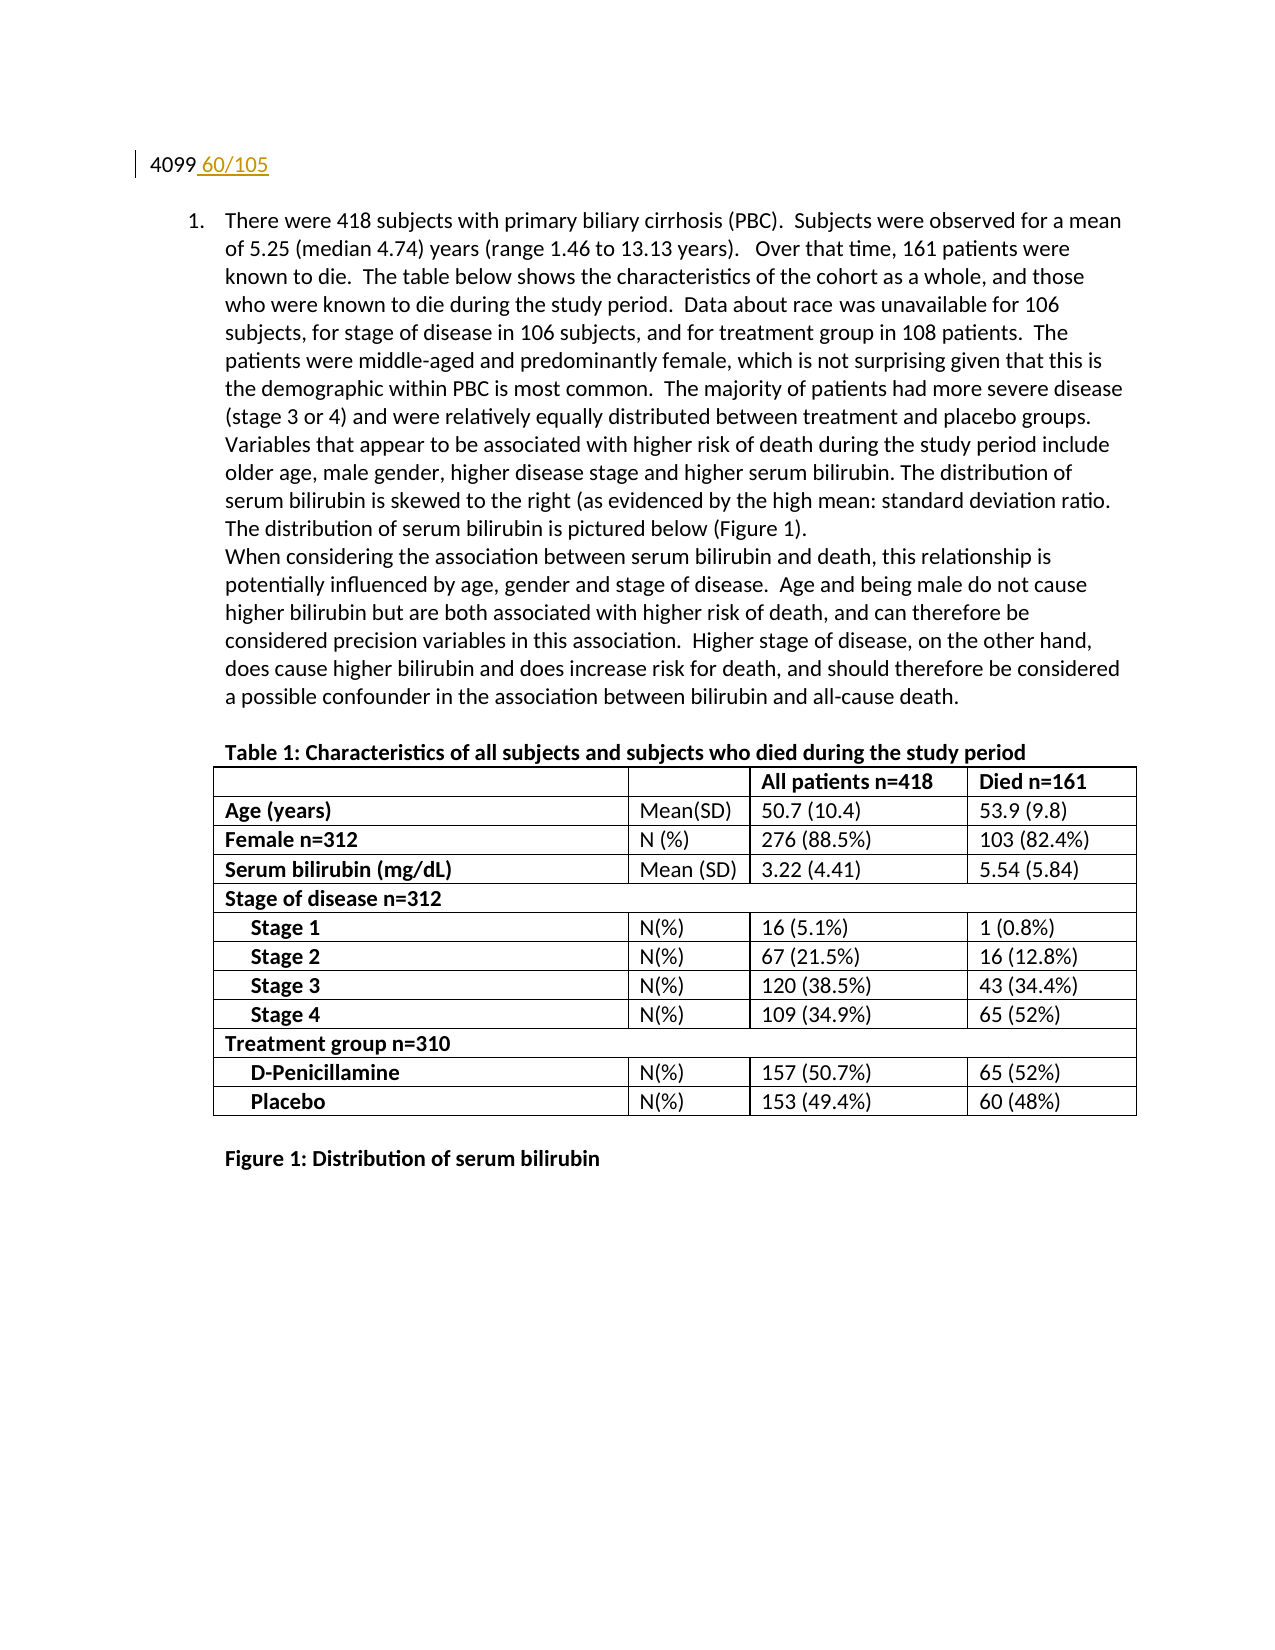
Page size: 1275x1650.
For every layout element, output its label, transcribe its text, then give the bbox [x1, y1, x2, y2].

table_cell Stage 3 [214, 971, 628, 999]
table_cell N(%) [629, 971, 749, 999]
table_cell 53.9 (9.8) [968, 797, 1136, 824]
table_cell 16 (5.1%) [751, 913, 967, 941]
table_cell 67 (21.5%) [751, 942, 967, 970]
table_cell 65 (52%) [968, 1000, 1136, 1028]
table_cell Mean(SD) [629, 797, 749, 824]
table_cell Serum bilirubin (mg/dL) [214, 855, 628, 883]
list There were 418 subjects with primary biliary cirrhosis (PBC). Subjects were observed for a mean of 5.25 (median 4.74) years (range 1.46 to 13.13 years). Over that time, 161 patients were known to die. The table below shows the characteristics of the cohort as a whole, and those who were known to die during the study period. Data about race was unavailable for 106 subjects, for stage of disease in 106 subjects, and for treatment group in 108 patients. The patients were middle-aged and predominantly female, which is not surprising given that this is the demographic within PBC is most common. The majority of patients had more severe disease (stage 3 or 4) and were relatively equally distributed between treatment and placebo groups. Variables that appear to be associated with higher risk of death during the study period include older age, male gender, higher disease stage and higher serum bilirubin. The distribution of serum bilirubin is skewed to the right (as evidenced by the high mean: standard deviation ratio. The distribution of serum bilirubin is pictured below (Figure 1). [187, 206, 1125, 542]
table_cell 120 (38.5%) [751, 971, 967, 999]
table_cell Female n=312 [214, 826, 628, 854]
table_cell 153 (49.4%) [751, 1087, 967, 1115]
text 4099 [150, 150, 1125, 178]
table_cell 157 (50.7%) [751, 1058, 967, 1086]
table_cell 5.54 (5.84) [968, 855, 1136, 883]
table_cell 276 (88.5%) [751, 826, 967, 854]
table_cell 43 (34.4%) [968, 971, 1136, 999]
table_cell 3.22 (4.41) [751, 855, 967, 883]
table_cell N(%) [629, 1087, 749, 1115]
table_cell 65 (52%) [968, 1058, 1136, 1086]
table_cell All patients n=418 [751, 768, 967, 796]
table_cell 50.7 (10.4) [751, 797, 967, 824]
table_cell Stage of disease n=312 [214, 884, 1136, 912]
table_cell N (%) [629, 826, 749, 854]
table_cell Died n=161 [968, 768, 1136, 796]
table_cell N(%) [629, 1000, 749, 1028]
table_cell Stage 4 [214, 1000, 628, 1028]
table_cell [214, 768, 628, 796]
table_cell 60 (48%) [968, 1087, 1136, 1115]
table_cell 109 (34.9%) [751, 1000, 967, 1028]
table_header Table 1: Characteristics of all subjects and subjects who died during the study period [214, 739, 1136, 766]
table_cell 103 (82.4%) [968, 826, 1136, 854]
table_cell 16 (12.8%) [968, 942, 1136, 970]
table_cell N(%) [629, 942, 749, 970]
table_cell D-Penicillamine [214, 1058, 628, 1086]
table_cell N(%) [629, 1058, 749, 1086]
table_cell Mean (SD) [629, 855, 749, 883]
table_cell Stage 1 [214, 913, 628, 941]
table_cell [629, 768, 749, 796]
table_cell 1 (0.8%) [968, 913, 1136, 941]
table_cell Placebo [214, 1087, 628, 1115]
text When considering the association between serum bilirubin and death, this relationship is potentially influenced by age, gender and stage of disease. Age and being male do not cause higher bilirubin but are both associated with higher risk of death, and can therefore be considered precision variables in this association. Higher stage of disease, on the other hand, does cause higher bilirubin and does increase risk for death, and should therefore be considered a possible confounder in the association between bilirubin and all-cause death. [225, 542, 1125, 710]
table_cell Treatment group n=310 [214, 1029, 1136, 1057]
table_cell N(%) [629, 913, 749, 941]
table_cell Age (years) [214, 797, 628, 824]
table_cell Stage 2 [214, 942, 628, 970]
text Figure 1: Distribution of serum bilirubin [225, 1144, 1125, 1172]
